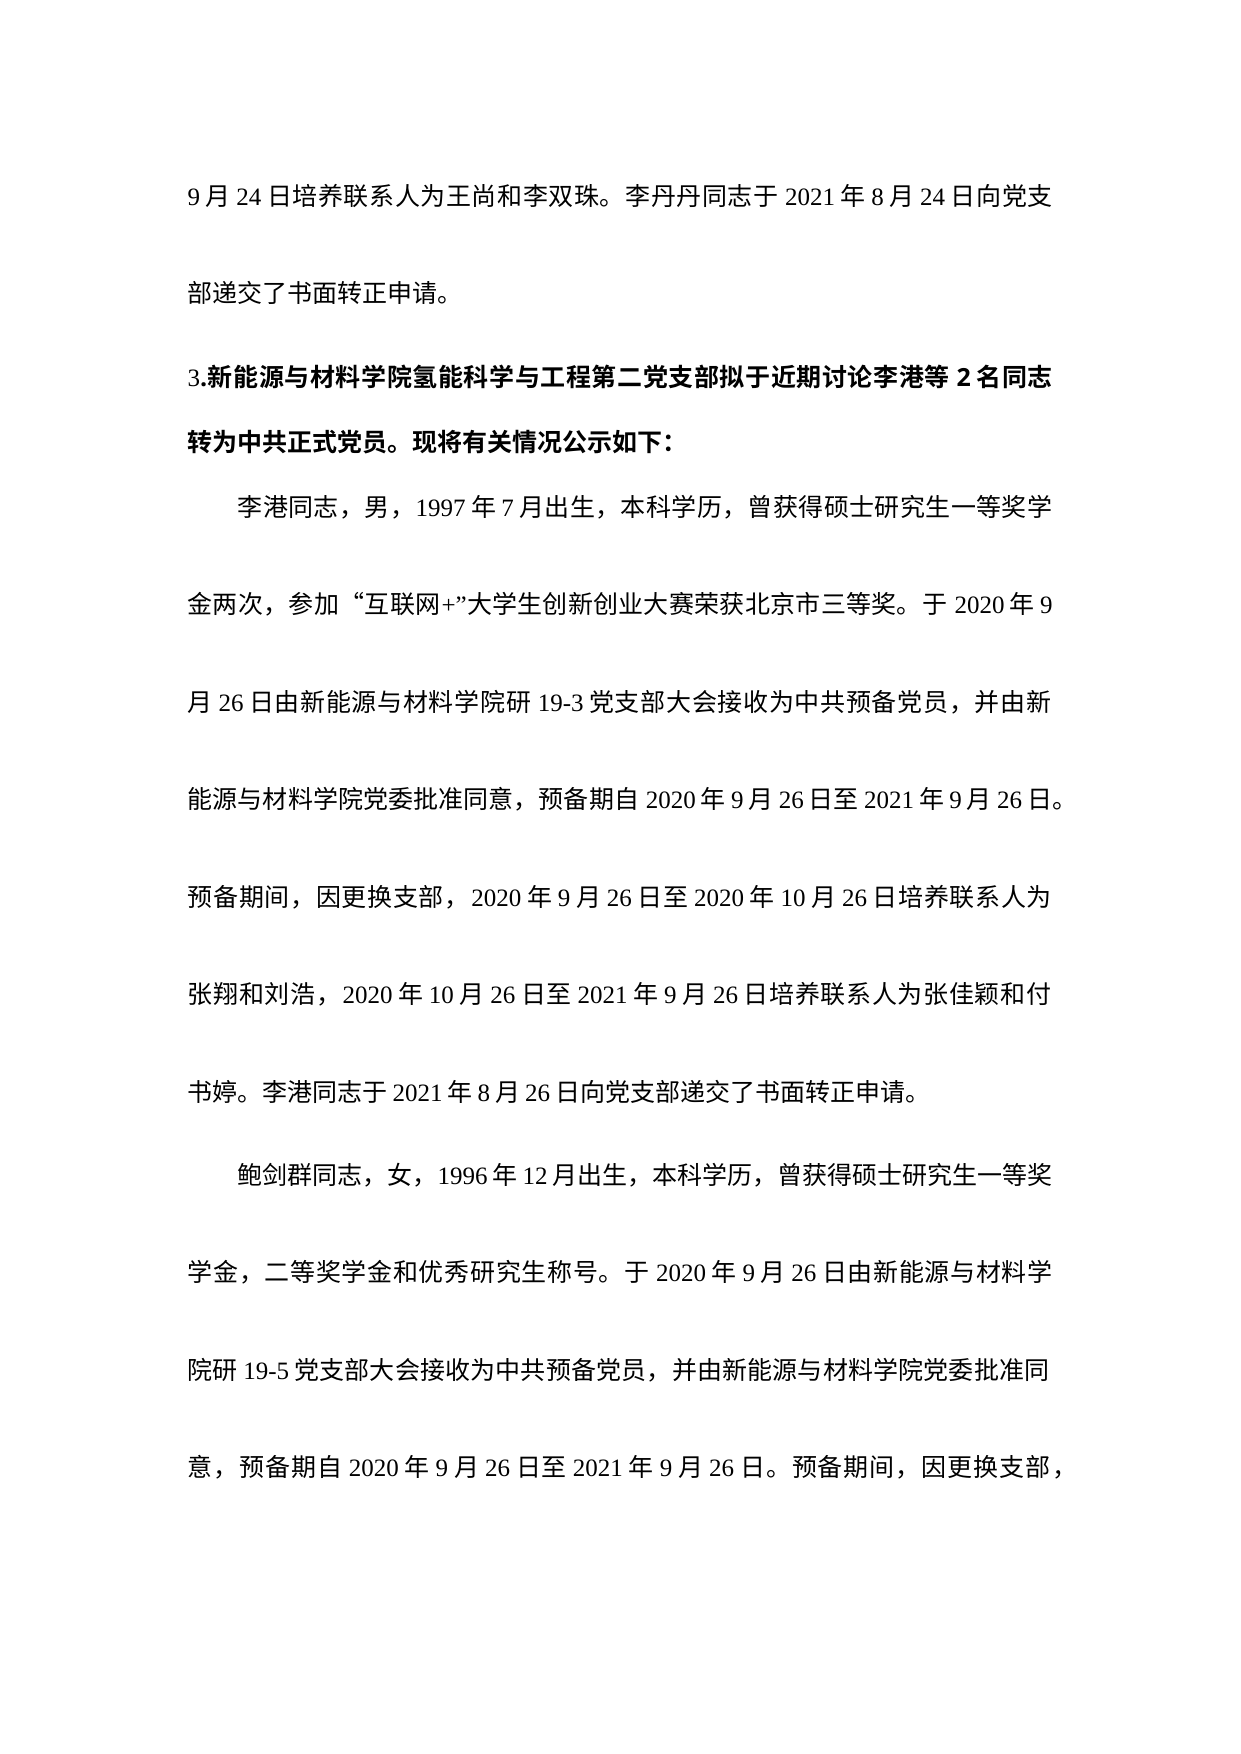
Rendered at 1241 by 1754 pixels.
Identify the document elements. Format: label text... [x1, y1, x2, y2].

text 李港同志，男，1997年7月出生，本科学历，曾获得硕士研究生一等奖学金两次，参加“互联网+”大学生创新创业大赛荣获北京市三等奖。于2020年9月26日由新能源与材料学院研19-3党支部大会接收为中共预备党员，并由新能源与材料学院党委批准同意，预备期自2020年9月26日至2021年9月26日。预备期间，因更换支部，2020年9月26日至2020年10月26日培养联系人为张翔和刘浩，2020年10月26日至2021年9月26日培养联系人为张佳颖和付书婷。李港同志于2021年8月26日向党支部递交了书面转正申请。 [187, 473, 1053, 1123]
text 3.新能源与材料学院氢能科学与工程第二党支部拟于近期讨论李港等2名同志转为中共正式党员。现将有关情况公示如下： [187, 343, 1053, 473]
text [187, 1141, 1053, 1498]
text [187, 162, 1053, 324]
